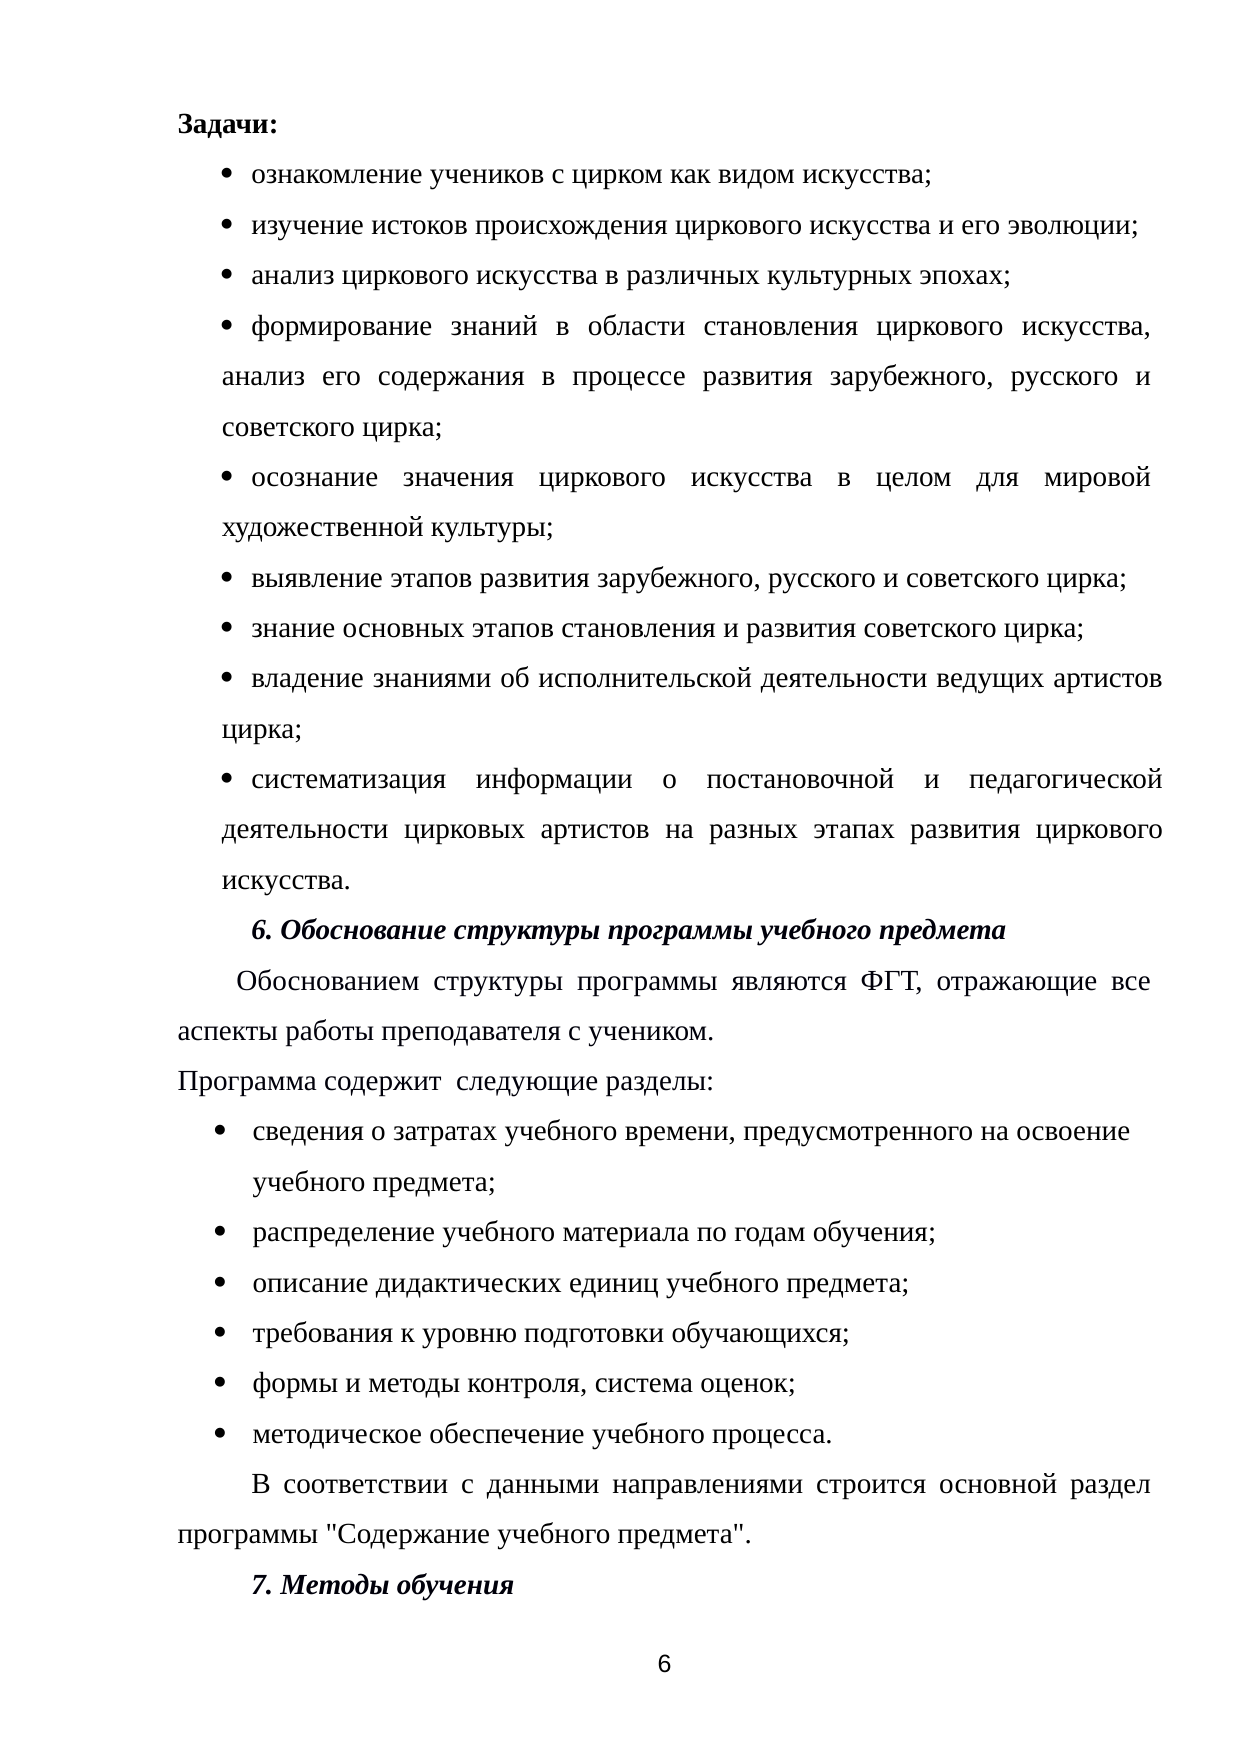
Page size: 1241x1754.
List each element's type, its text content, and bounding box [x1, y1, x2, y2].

text В соответствии с данными направлениями строится основной раздел программы "Содержание учебного предмета". [177, 1466, 1152, 1550]
list анализ циркового искусства в различных культурных эпохах; [222, 257, 1163, 291]
list сведения о затратах учебного времени, предусмотренного на освоение [215, 1113, 1152, 1147]
list требования к уровню подготовки обучающихся; [215, 1315, 1152, 1349]
list ознакомление учеников с цирком как видом искусства; [222, 157, 1163, 190]
text учебного предмета; [252, 1164, 1152, 1197]
list описание дидактических единиц учебного предмета; [215, 1265, 1152, 1298]
text Программа содержит следующие разделы: [177, 1063, 1152, 1097]
text 6. Обоснование структуры программы учебного предмета [177, 912, 1152, 946]
list осознание значения циркового искусства в целом для мировой художественной культуры; [222, 459, 1152, 543]
list методическое обеспечение учебного процесса. [215, 1416, 1152, 1449]
list знание основных этапов становления и развития советского цирка; [222, 610, 1163, 644]
list распределение учебного материала по годам обучения; [215, 1214, 1152, 1248]
text Обоснованием структуры программы являются ФГТ, отражающие все аспекты работы преподавателя с учеником. [177, 963, 1152, 1046]
list формирование знаний в области становления циркового искусства, анализ его содержания в процессе развития зарубежного, русского и советского цирка; [222, 308, 1152, 442]
text 7. Методы обучения [177, 1567, 1152, 1601]
list изучение истоков происхождения циркового искусства и его эволюции; [222, 207, 1163, 241]
list выявление этапов развития зарубежного, русского и советского цирка; [222, 560, 1163, 593]
text Задачи: [177, 106, 1152, 140]
list систематизация информации о постановочной и педагогической деятельности цирковых артистов на разных этапах развития циркового искусства. [222, 761, 1163, 896]
list формы и методы контроля, система оценок; [215, 1366, 1152, 1399]
list владение знаниями об исполнительской деятельности ведущих артистов цирка; [222, 661, 1163, 744]
